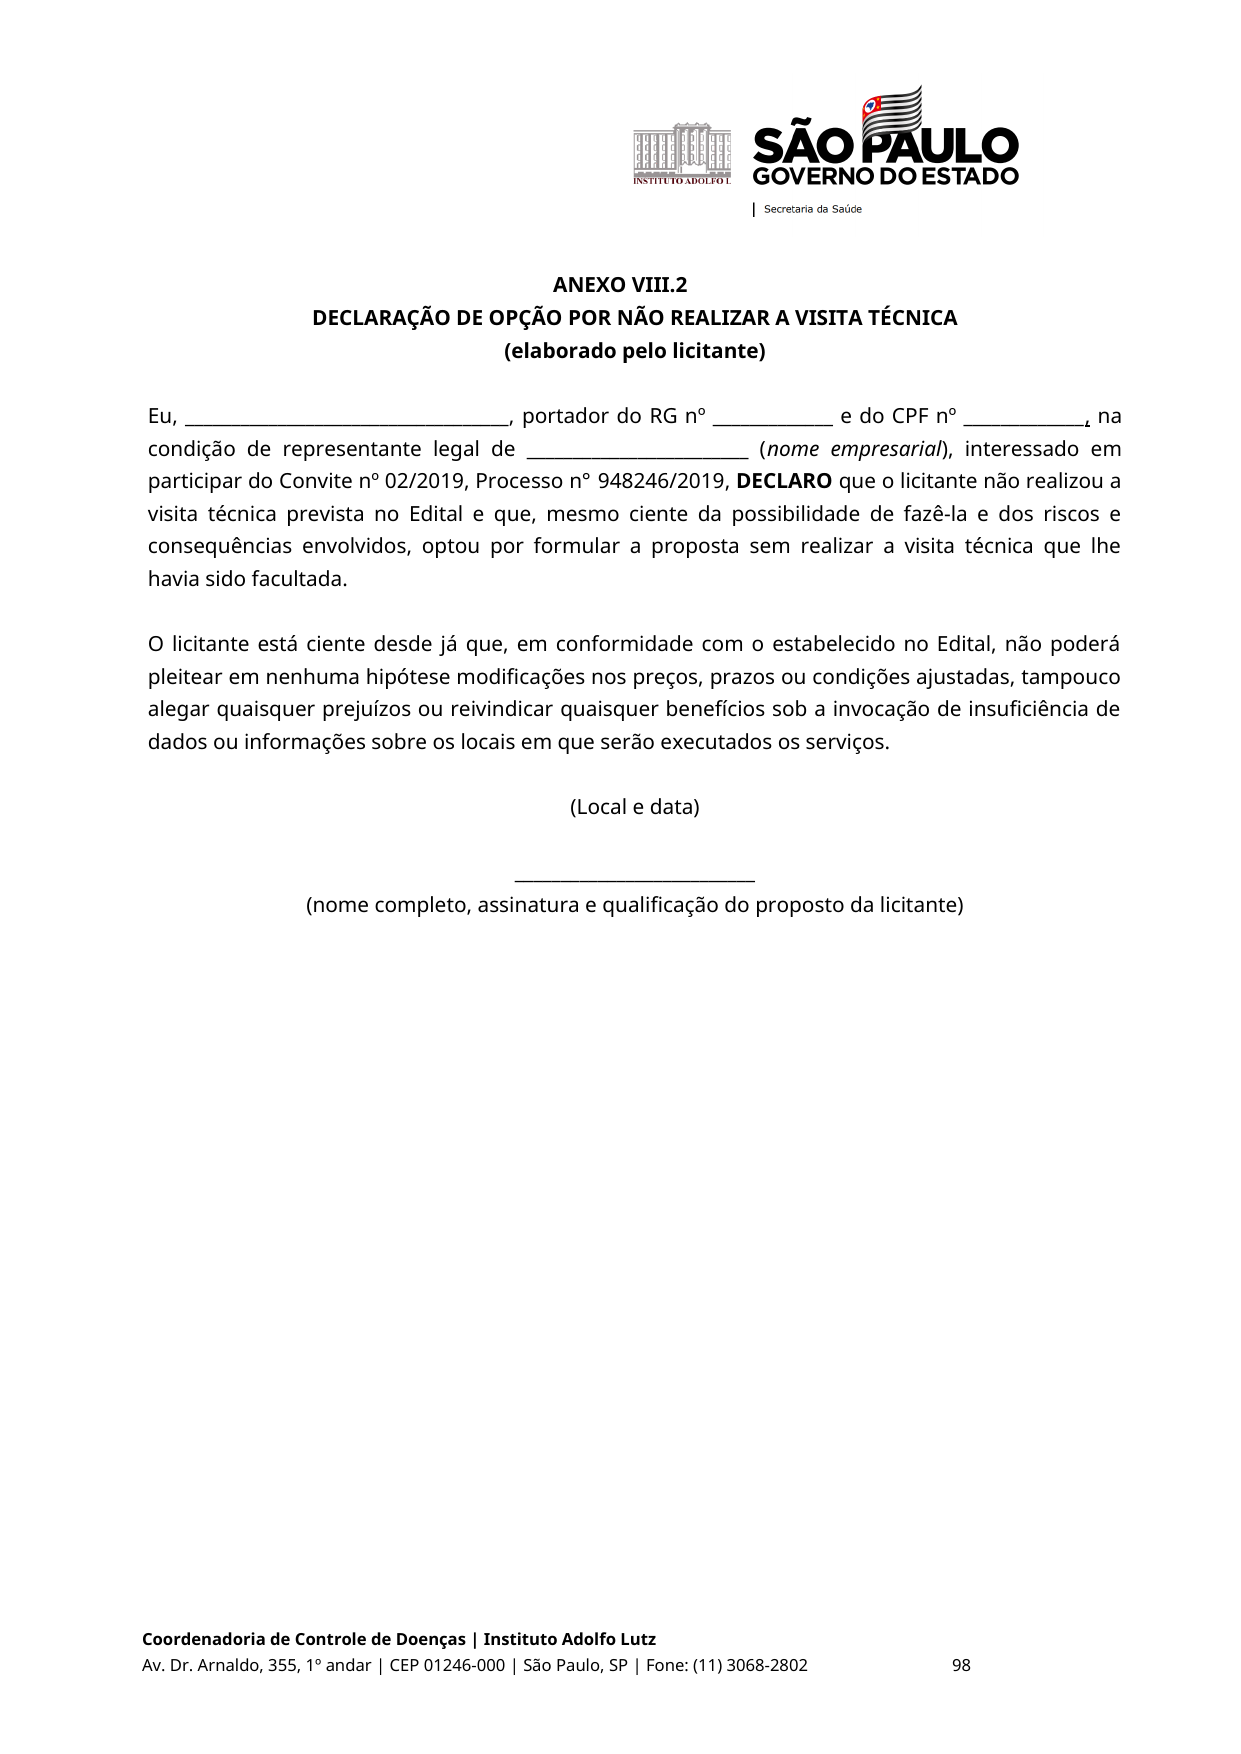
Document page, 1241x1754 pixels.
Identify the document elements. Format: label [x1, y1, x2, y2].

picture [633, 73, 1044, 237]
